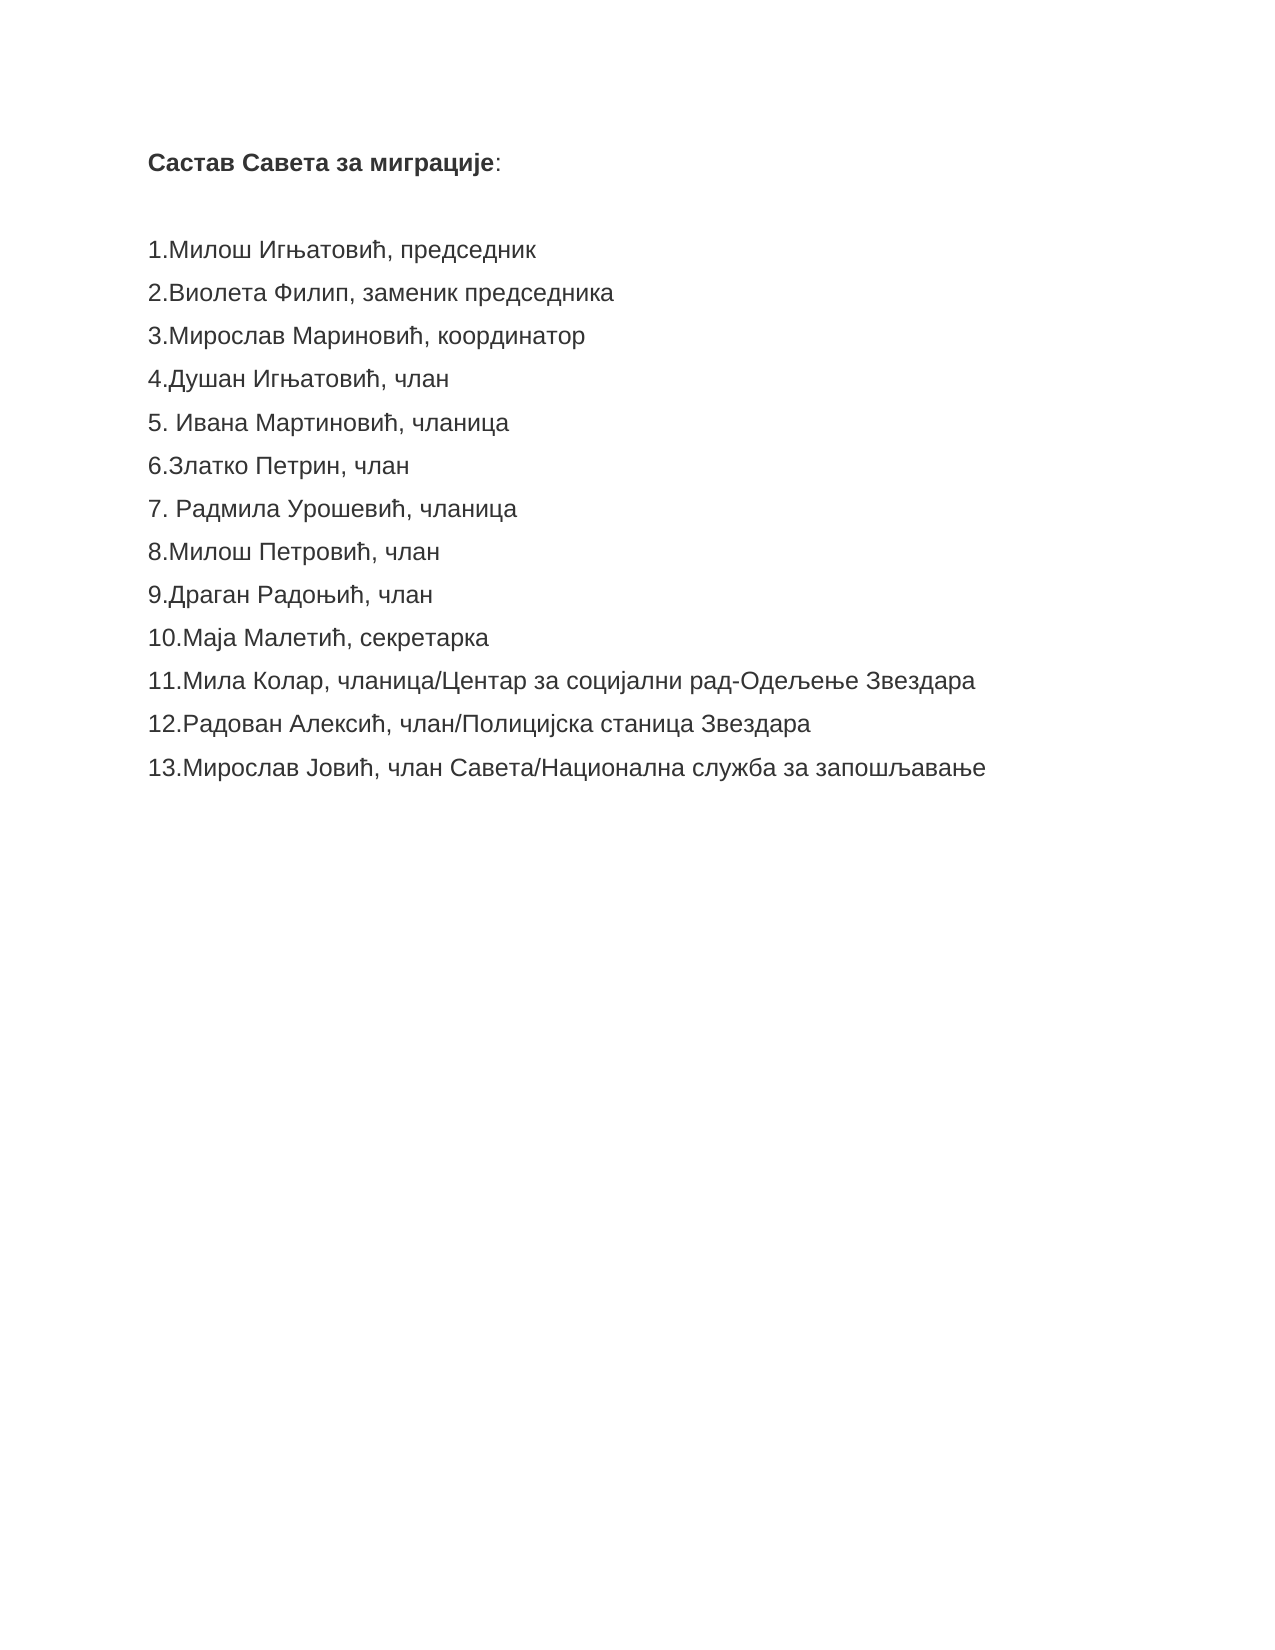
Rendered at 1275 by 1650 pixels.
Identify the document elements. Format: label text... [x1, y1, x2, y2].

text 1.Милош Игњатовић, председник 2.Виолета Филип, заменик председника 3.Мирослав Мариновић, координатор 4.Душан Игњатовић, члан [148, 235, 1127, 393]
text 5. Ивана Мартиновић, чланица 6.Златко Петрин, члан 7. Радмила Урошевић, чланица 8.Милош Петровић, члан 9.Драган Радоњић, члан 10.Маја Малетић, секретарка 11.Мила Колар, чланица/Центар за социјални рад-Одељење Звездара 12.Радован Алексић, члан/Полицијска станица Звездара [148, 408, 1127, 738]
text 13.Мирослав Јовић, члан Савета/Национална служба за запошљавање [148, 753, 1127, 781]
text Састав Савета за миграције: [148, 148, 1127, 176]
